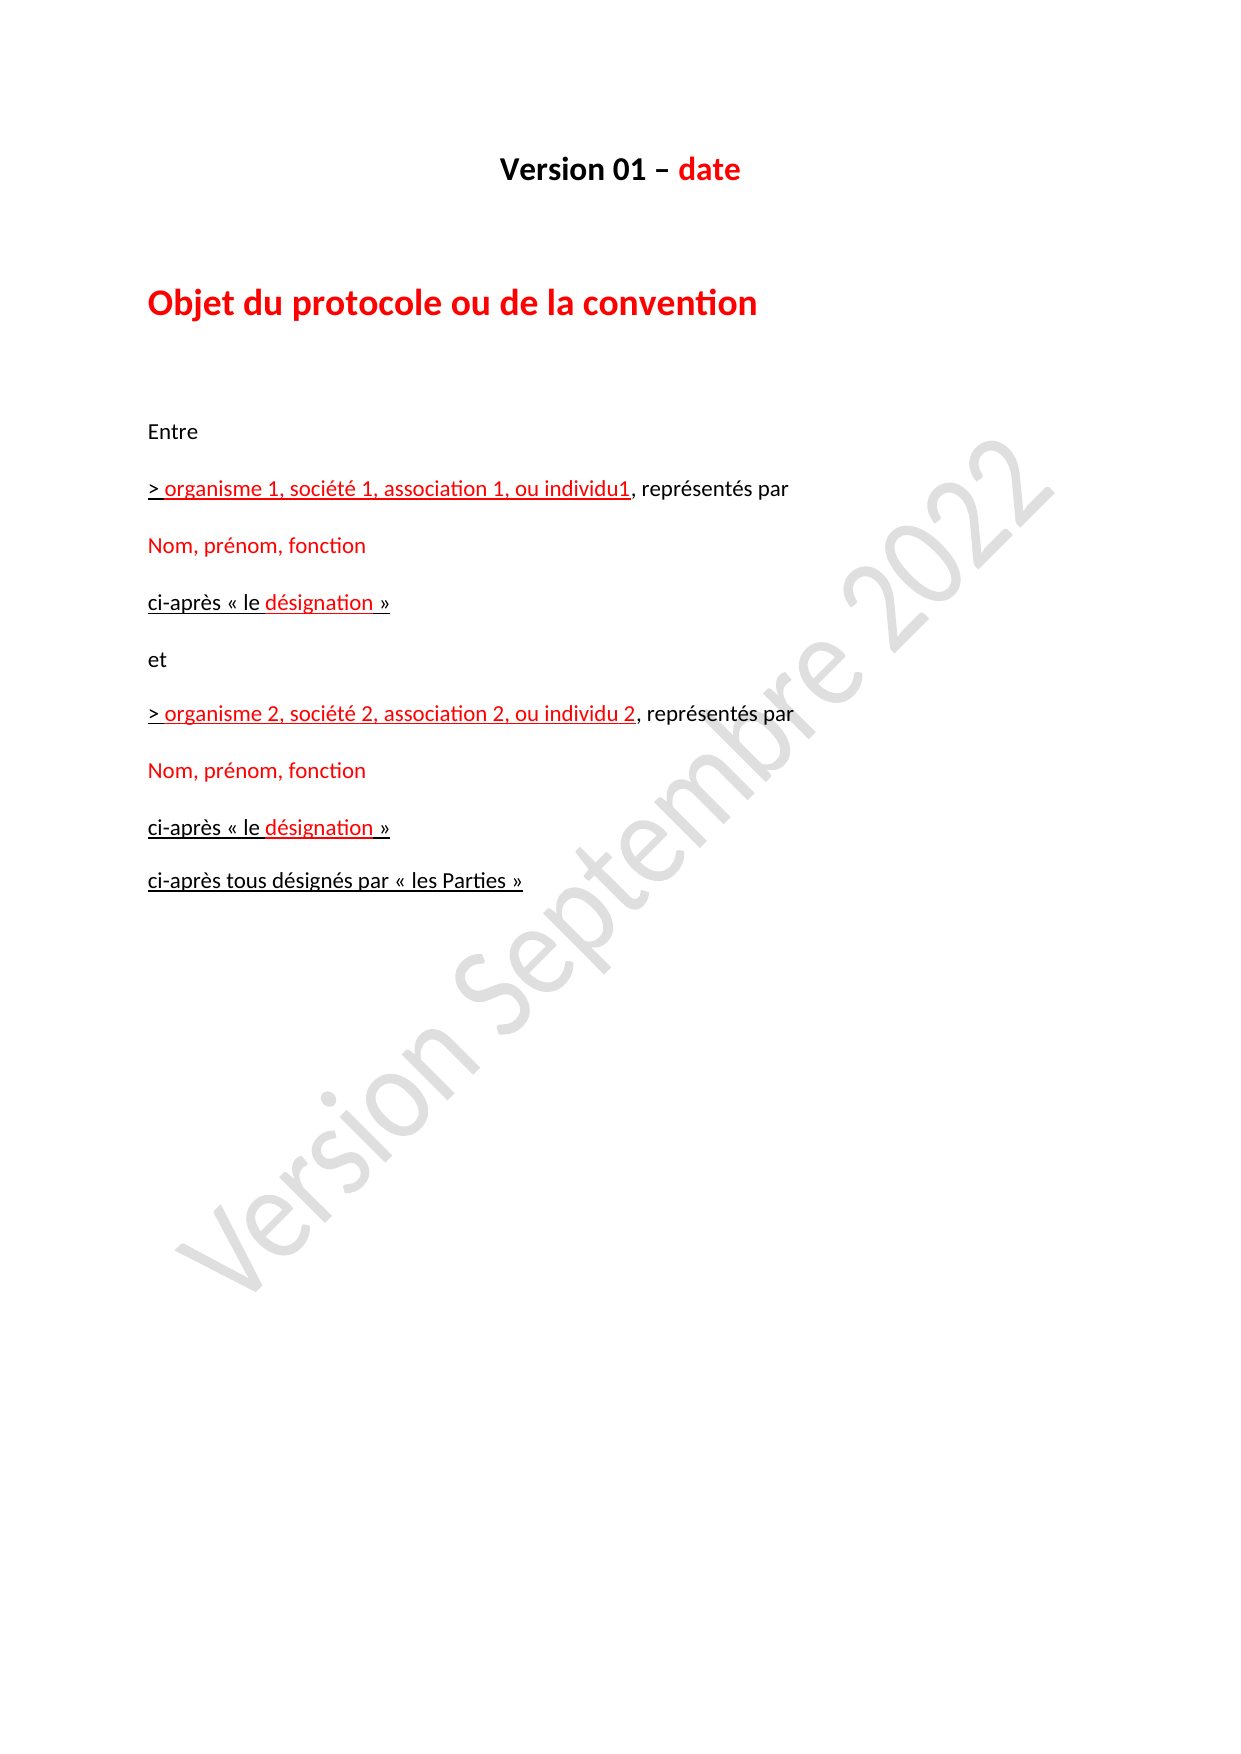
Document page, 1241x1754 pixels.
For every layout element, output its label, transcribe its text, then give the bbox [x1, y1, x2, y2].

text > organisme 2, société 2, association 2, ou individu 2, représentés par [148, 699, 1092, 727]
text et [148, 646, 1092, 674]
text ci-après tous désignés par « les Parties » [148, 866, 1092, 894]
text Nom, prénom, fonction [148, 531, 1092, 559]
text ci-après « le désignation » [148, 588, 1092, 616]
text Version 01 – date [148, 148, 1092, 188]
text Entre [148, 417, 1092, 445]
text > organisme 1, société 1, association 1, ou individu1, représentés par [148, 474, 1092, 502]
text Nom, prénom, fonction [148, 756, 1092, 784]
text ci-après « le désignation » [148, 813, 1092, 841]
text Objet du protocole ou de la convention [148, 279, 1092, 325]
